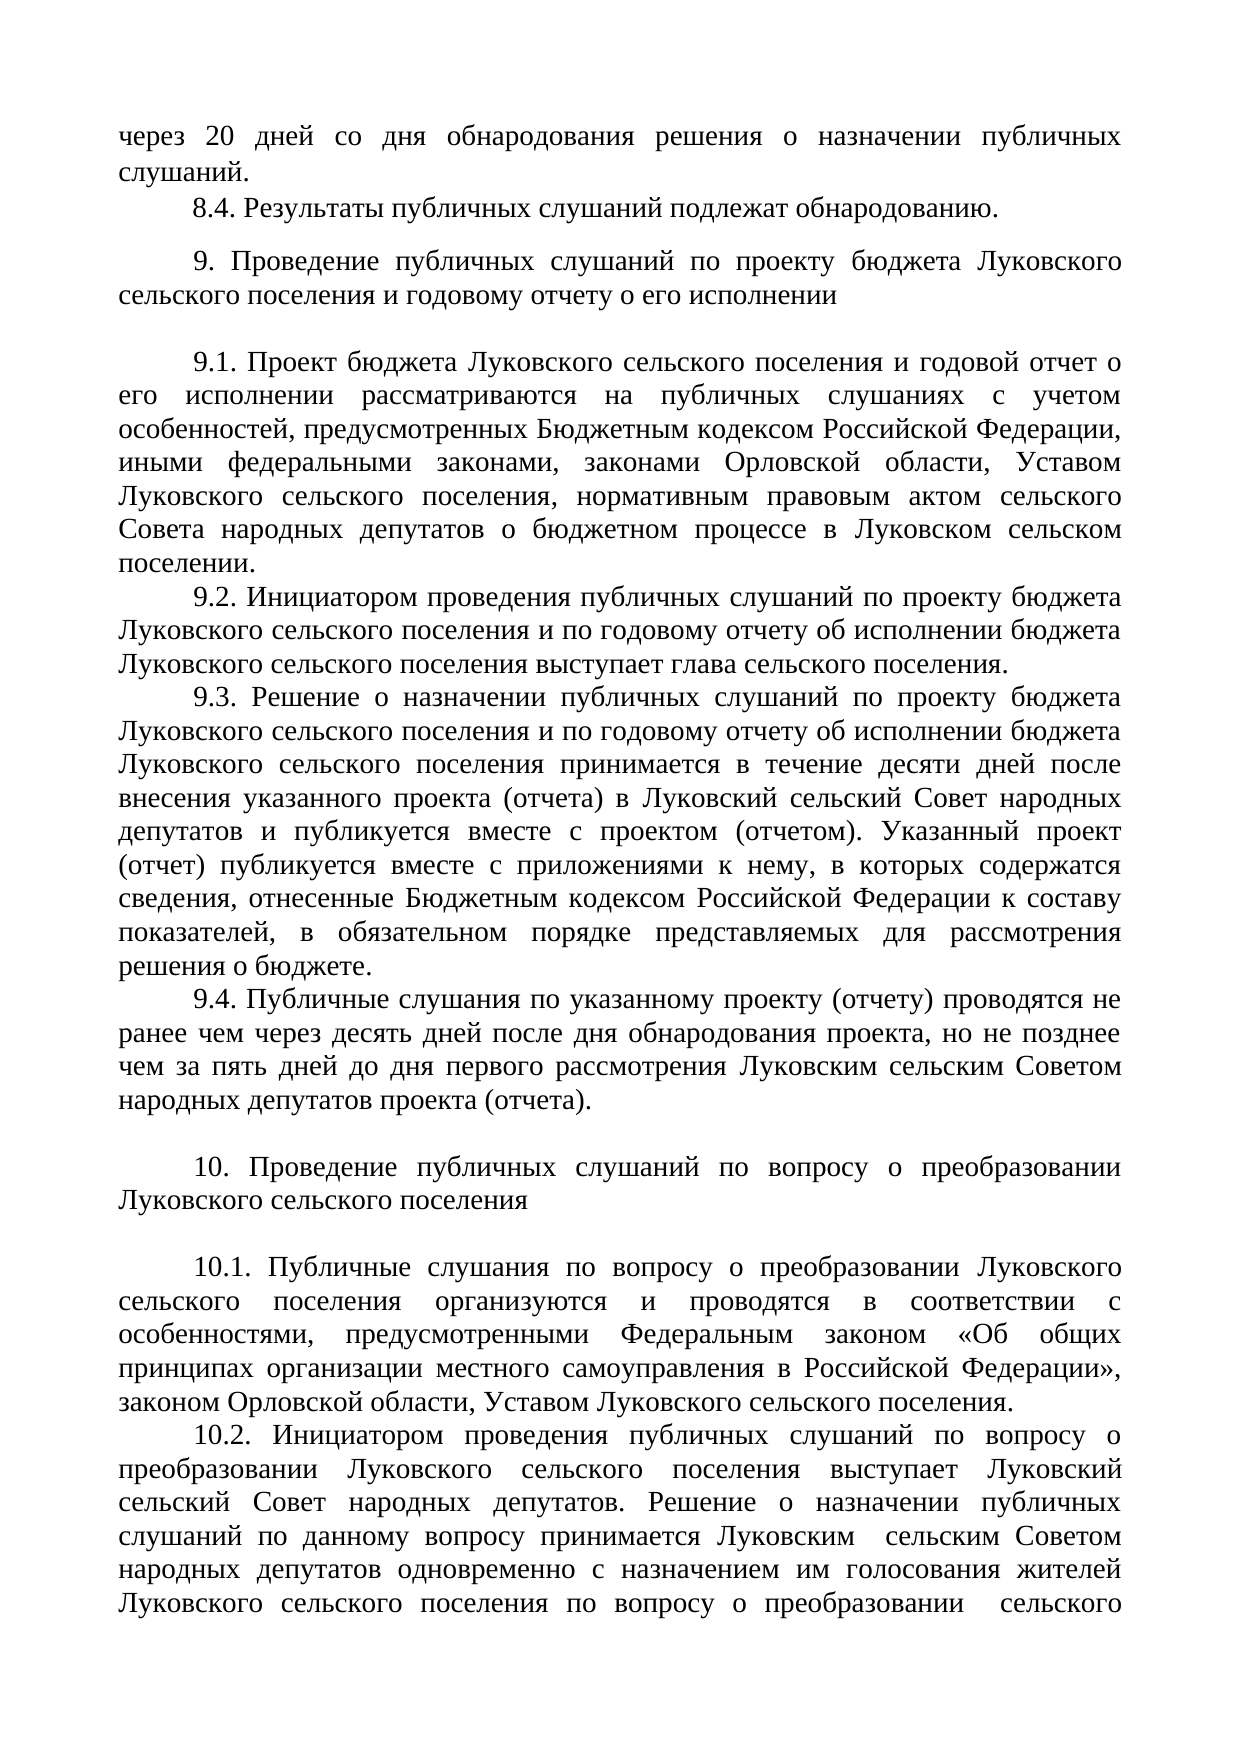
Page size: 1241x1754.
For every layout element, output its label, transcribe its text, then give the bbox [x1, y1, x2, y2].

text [118, 118, 1122, 188]
text 9.4. Публичные слушания по указанному проекту (отчету) проводятся не ранее чем через десять дней после дня обнародования проекта, но не позднее чем за пять дней до дня первого рассмотрения Луковским сельским Советом народных депутатов проекта (отчета). [118, 981, 1122, 1115]
text 10.1. Публичные слушания по вопросу о преобразовании Луковского сельского поселения организуются и проводятся в соответствии с особенностями, предусмотренными Федеральным законом «Об общих принципах организации местного самоуправления в Российской Федерации», законом Орловской области, Уставом Луковского сельского поселения. [118, 1249, 1122, 1417]
text 9.1. Проект бюджета Луковского сельского поселения и годовой отчет о его исполнении рассматриваются на публичных слушаниях с учетом особенностей, предусмотренных Бюджетным кодексом Российской Федерации, иными федеральными законами, законами Орловской области, Уставом Луковского сельского поселения, нормативным правовым актом сельского Совета народных депутатов о бюджетном процессе в Луковском сельском поселении. [118, 344, 1122, 579]
text 9.2. Инициатором проведения публичных слушаний по проекту бюджета Луковского сельского поселения и по годовому отчету об исполнении бюджета Луковского сельского поселения выступает глава сельского поселения. [118, 579, 1122, 679]
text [118, 1417, 1122, 1618]
text 8.4. Результаты публичных слушаний подлежат обнародованию. [118, 190, 1122, 224]
text 9. Проведение публичных слушаний по проекту бюджета Луковского сельского поселения и годовому отчету о его исполнении [118, 243, 1122, 310]
text 10. Проведение публичных слушаний по вопросу о преобразовании Луковского сельского поселения [118, 1149, 1122, 1216]
text 9.3. Решение о назначении публичных слушаний по проекту бюджета Луковского сельского поселения и по годовому отчету об исполнении бюджета Луковского сельского поселения принимается в течение десяти дней после внесения указанного проекта (отчета) в Луковский сельский Совет народных депутатов и публикуется вместе с проектом (отчетом). Указанный проект (отчет) публикуется вместе с приложениями к нему, в которых содержатся сведения, отнесенные Бюджетным кодексом Российской Федерации к составу показателей, в обязательном порядке представляемых для рассмотрения решения о бюджете. [118, 679, 1122, 981]
